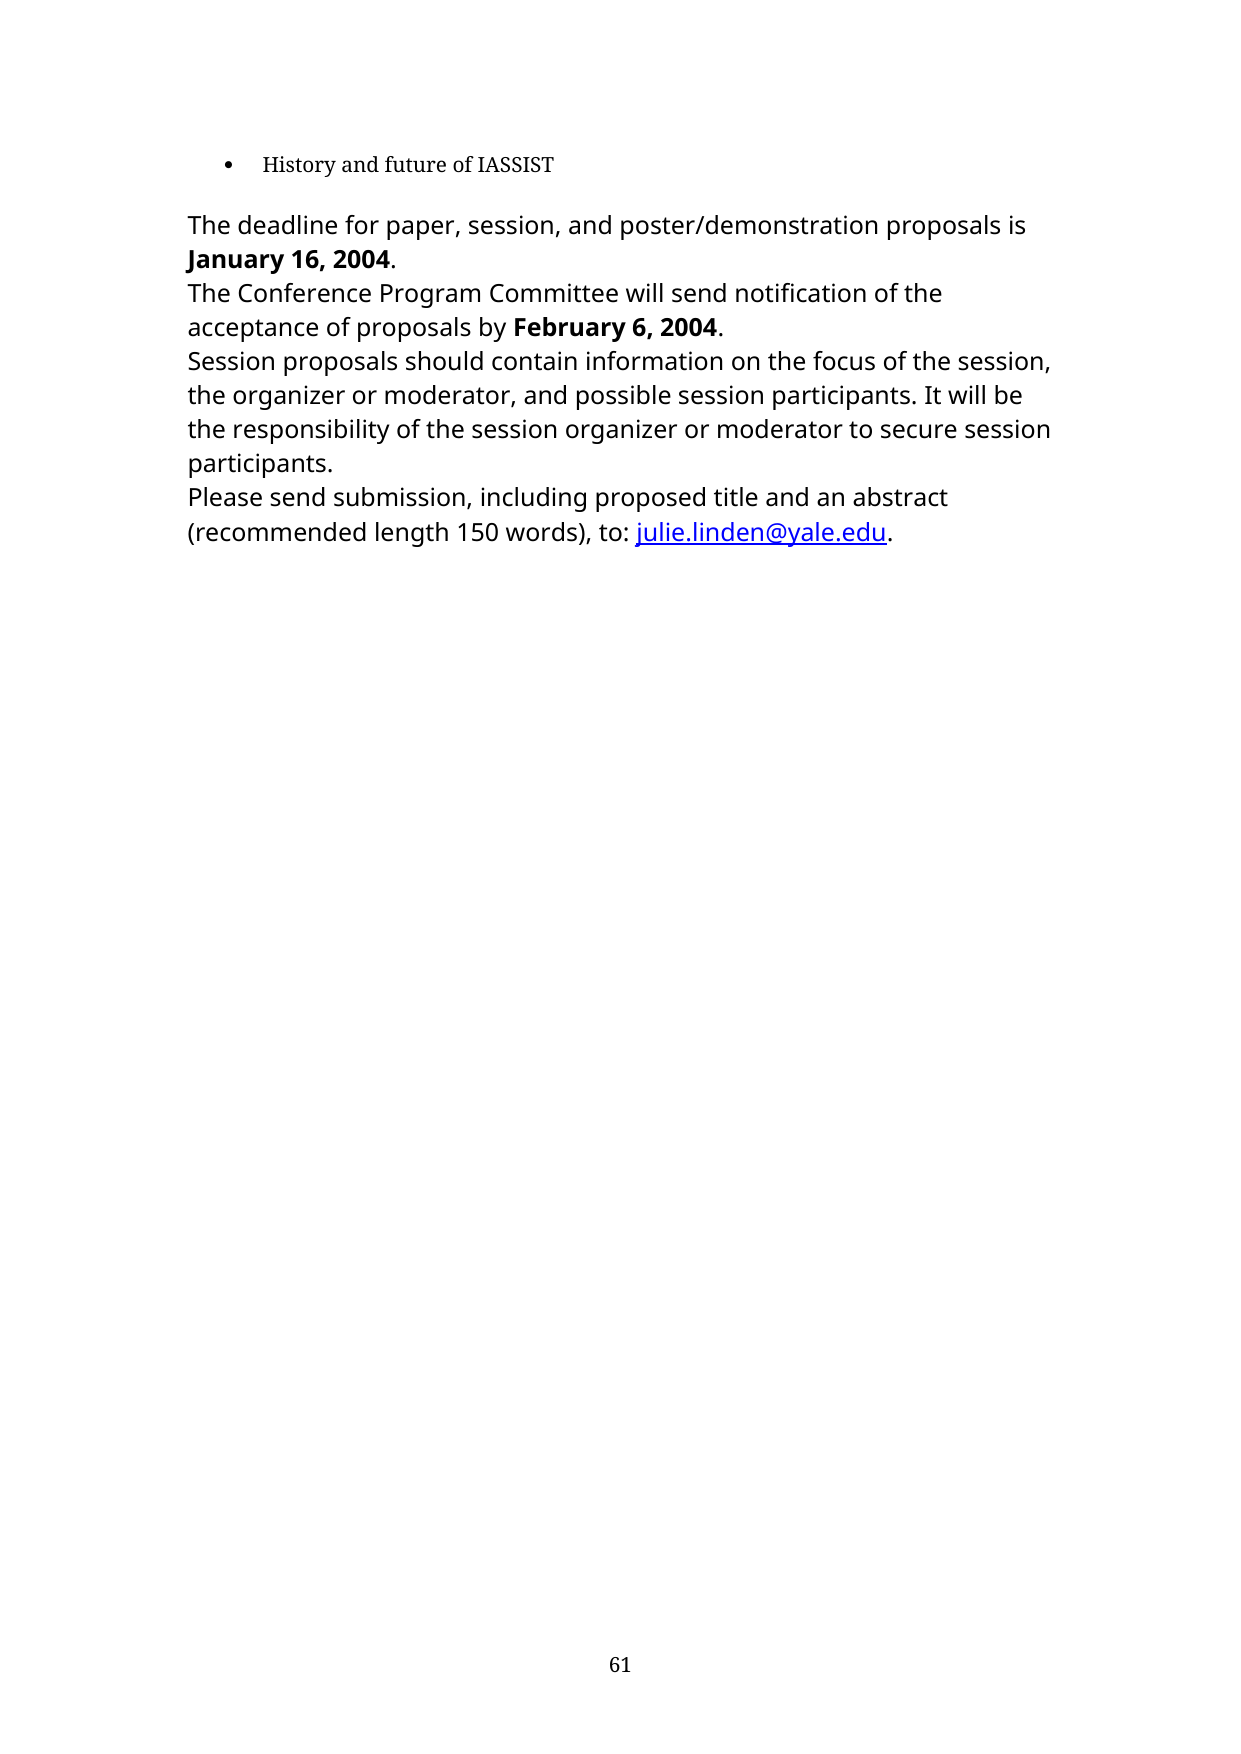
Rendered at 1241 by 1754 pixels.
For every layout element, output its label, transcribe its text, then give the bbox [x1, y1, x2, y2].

text Session proposals should contain information on the focus of the session, the organizer or moderator, and possible session participants. It will be the responsibility of the session organizer or moderator to secure session participants. [187, 344, 1053, 480]
text The Conference Program Committee will send notification of the acceptance of proposals by . [187, 276, 1053, 344]
text The deadline for paper, session, and poster/demonstration proposals is . [187, 208, 1053, 276]
text Please send submission, including proposed title and an abstract (recommended length 150 words), to: julie.linden@yale.edu. [187, 480, 1053, 548]
list History and future of IASSIST [225, 150, 1053, 178]
